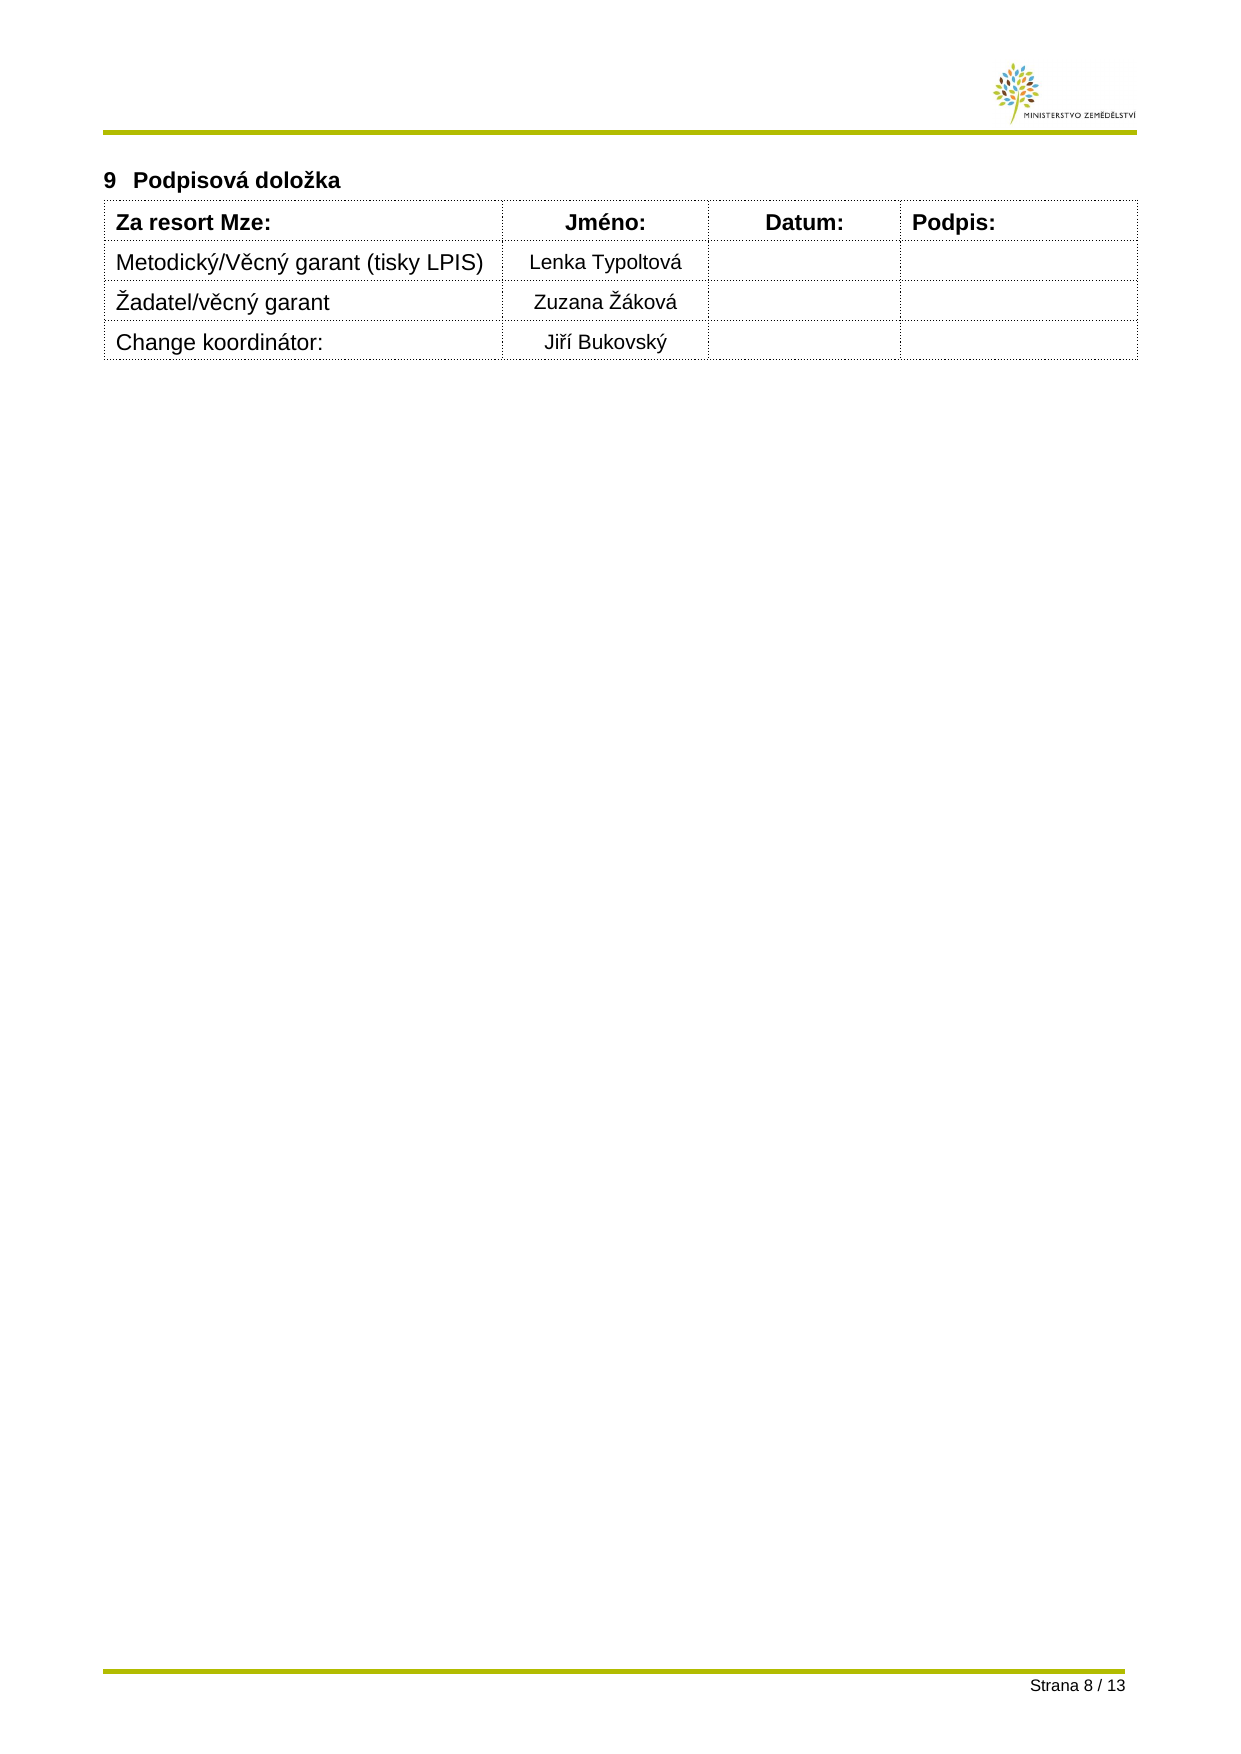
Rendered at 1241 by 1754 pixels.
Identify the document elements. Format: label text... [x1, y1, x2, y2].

table_cell Žadatel/věcný garant [104, 280, 502, 319]
picture [991, 59, 1138, 128]
table_header Podpis: [901, 200, 1137, 240]
table_cell [901, 320, 1137, 359]
subtitle Podpisová doložka [103, 167, 1092, 193]
table_cell [901, 280, 1137, 319]
table_header Za resort Mze: [104, 200, 502, 240]
table_cell [709, 320, 901, 359]
table_cell Jiří Bukovský [502, 320, 709, 359]
table_cell Metodický/Věcný garant (tisky LPIS) [104, 240, 502, 279]
table_cell Change koordinátor: [104, 320, 502, 359]
table_header Jméno: [502, 200, 709, 240]
table_cell [709, 240, 901, 279]
table_cell [709, 280, 901, 319]
table_cell Lenka Typoltová [502, 240, 709, 279]
table_cell Zuzana Žáková [502, 280, 709, 319]
table_cell [901, 240, 1137, 279]
table_header Datum: [709, 200, 901, 240]
